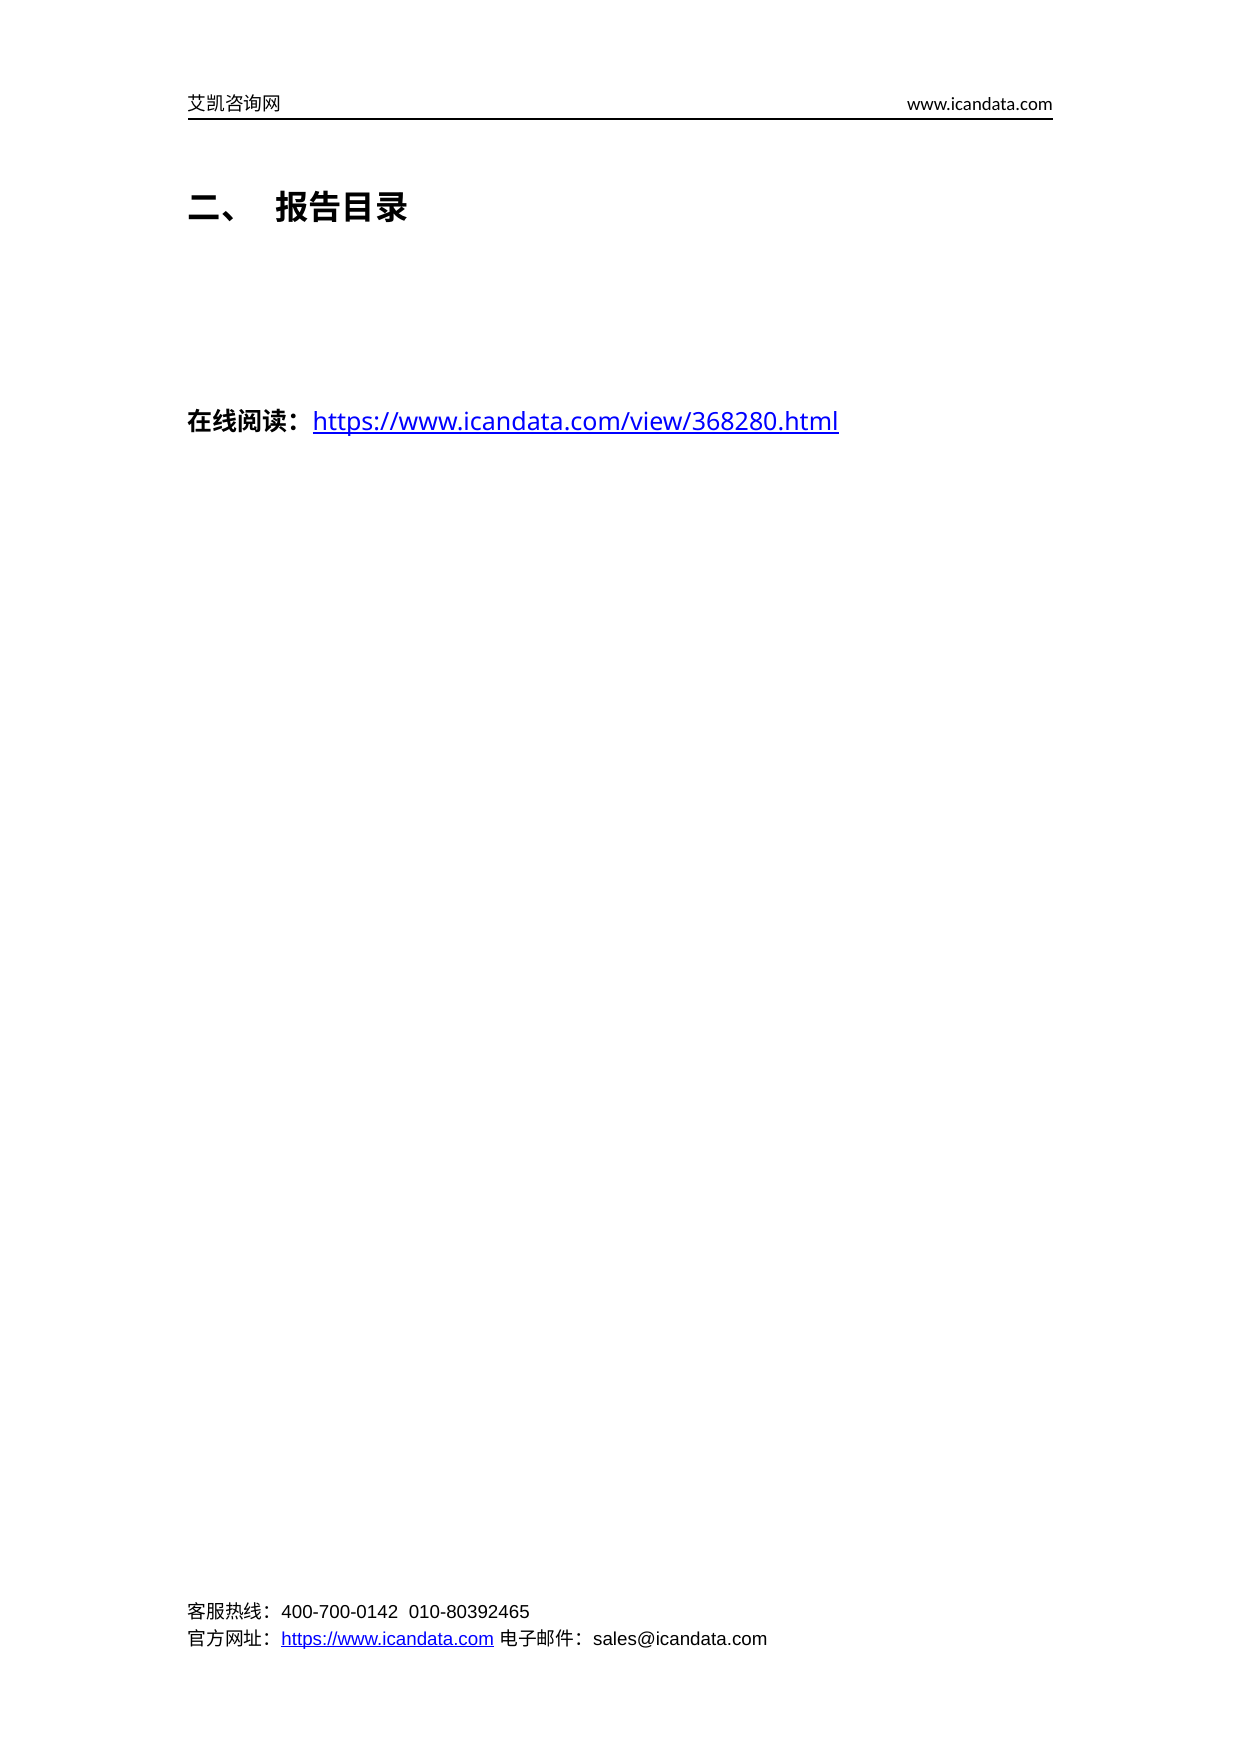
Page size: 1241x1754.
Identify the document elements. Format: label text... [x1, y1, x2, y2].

text 在线阅读：https://www.icandata.com/view/368280.html [187, 387, 1053, 452]
subtitle 报告目录 [187, 172, 1053, 237]
